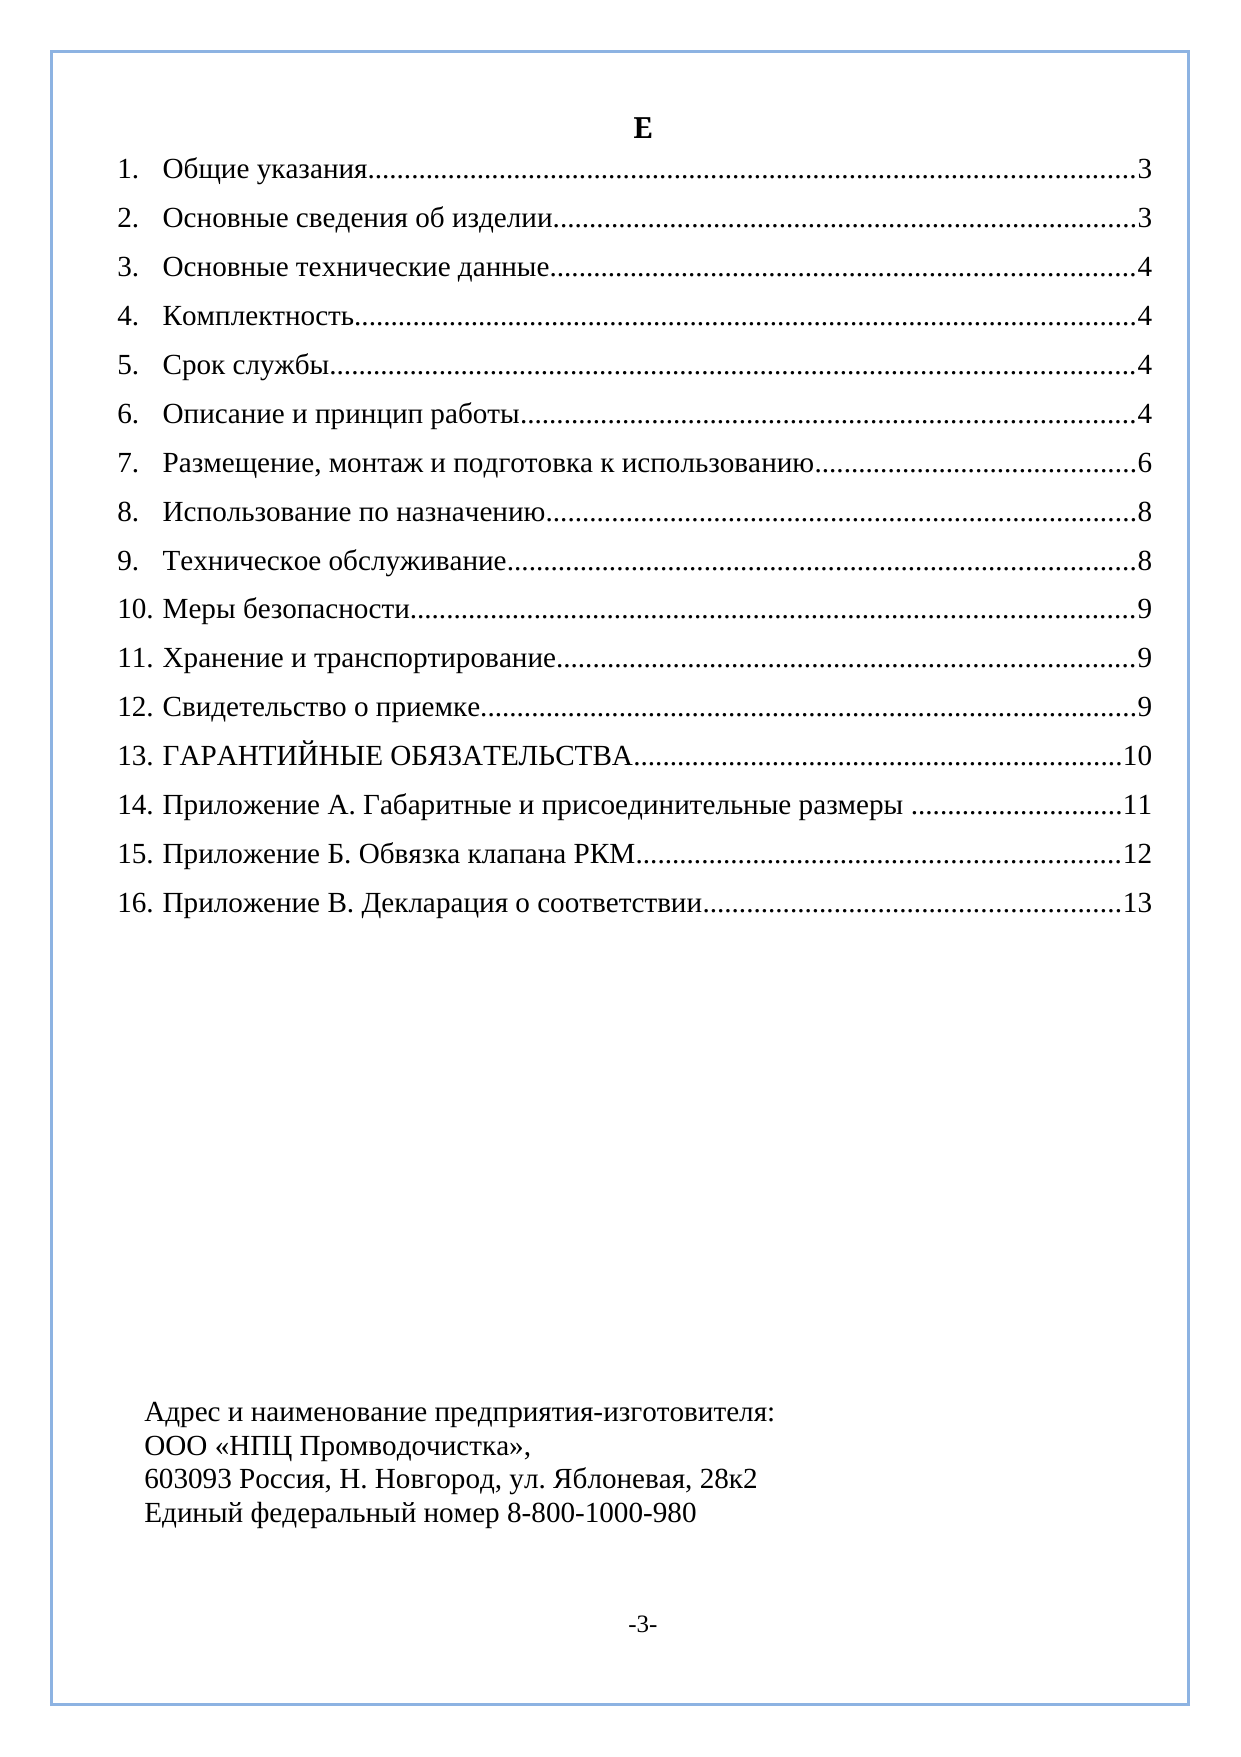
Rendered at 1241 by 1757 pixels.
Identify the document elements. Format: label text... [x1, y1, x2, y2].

text ООО «НПЦ Промводочистка», [114, 1428, 1182, 1461]
text Адрес и наименование предприятия-изготовителя: [114, 1394, 1182, 1428]
text Единый федеральный номер 8-800-1000-980 [114, 1495, 1182, 1528]
text 603093 Россия, Н. Новгород, ул. Яблоневая, 28к2 [114, 1461, 1182, 1495]
